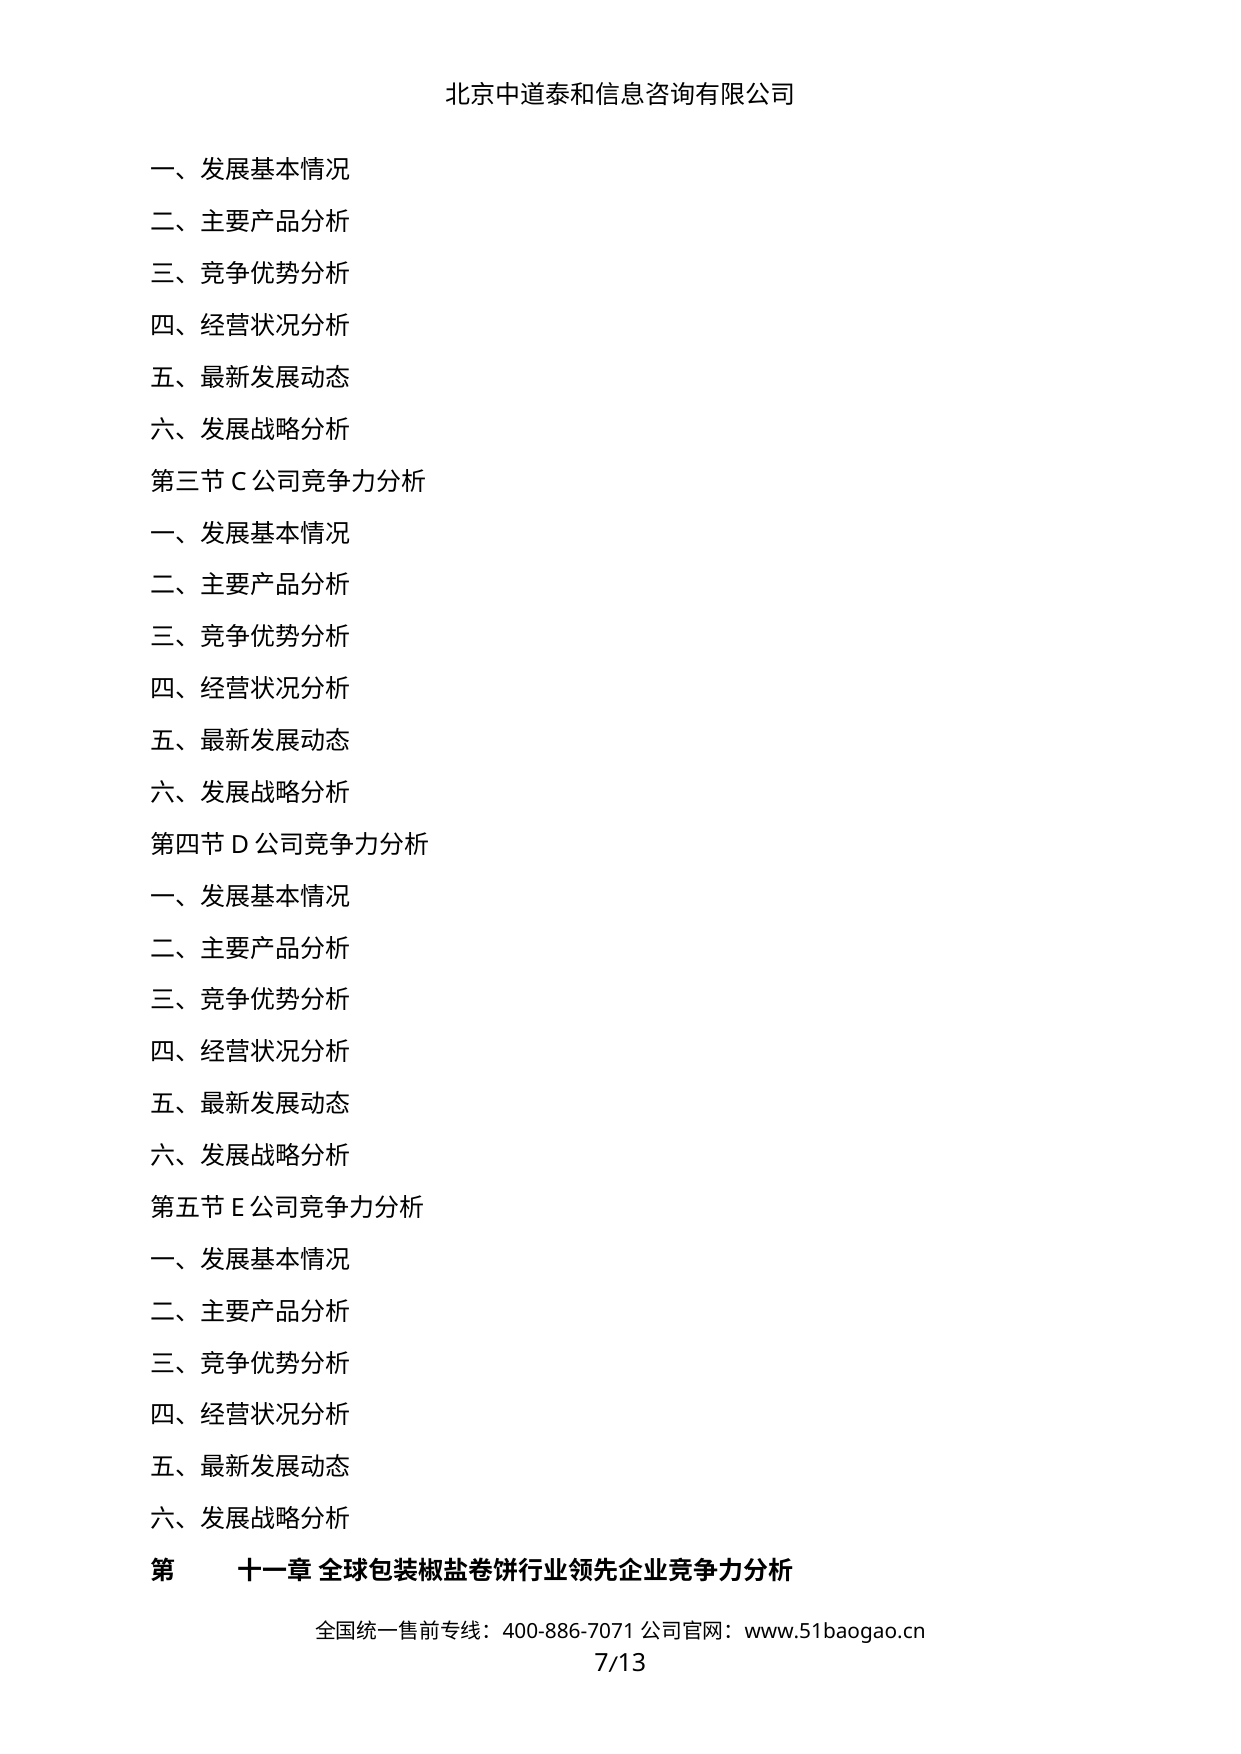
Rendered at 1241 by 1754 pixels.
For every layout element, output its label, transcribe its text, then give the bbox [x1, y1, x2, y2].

text 六、发展战略分析 [150, 1136, 1090, 1172]
text 三、竞争优势分析 [150, 980, 1090, 1016]
text 三、竞争优势分析 [150, 617, 1090, 653]
text 第四节 D公司竞争力分析 [150, 824, 1090, 861]
text 三、竞争优势分析 [150, 1343, 1090, 1379]
text 五、最新发展动态 [150, 721, 1090, 757]
text 二、主要产品分析 [150, 565, 1090, 601]
text 五、最新发展动态 [150, 357, 1090, 394]
text 五、最新发展动态 [150, 1447, 1090, 1483]
text 四、经营状况分析 [150, 1032, 1090, 1068]
text 六、发展战略分析 [150, 409, 1090, 446]
text 二、主要产品分析 [150, 202, 1090, 238]
text 四、经营状况分析 [150, 306, 1090, 342]
text 一、发展基本情况 [150, 513, 1090, 549]
text 一、发展基本情况 [150, 1239, 1090, 1276]
text 四、经营状况分析 [150, 669, 1090, 705]
text 第三节 C公司竞争力分析 [150, 461, 1090, 497]
text 二、主要产品分析 [150, 928, 1090, 964]
text 第 十一章 全球包装椒盐卷饼行业领先企业竞争力分析 [150, 1551, 1090, 1587]
text 六、发展战略分析 [150, 1499, 1090, 1535]
text 第五节 E公司竞争力分析 [150, 1187, 1090, 1224]
text 四、经营状况分析 [150, 1395, 1090, 1431]
text 六、发展战略分析 [150, 772, 1090, 809]
text 三、竞争优势分析 [150, 254, 1090, 290]
text 一、发展基本情况 [150, 876, 1090, 912]
text 一、发展基本情况 [150, 150, 1090, 186]
text 五、最新发展动态 [150, 1084, 1090, 1120]
text 二、主要产品分析 [150, 1291, 1090, 1327]
